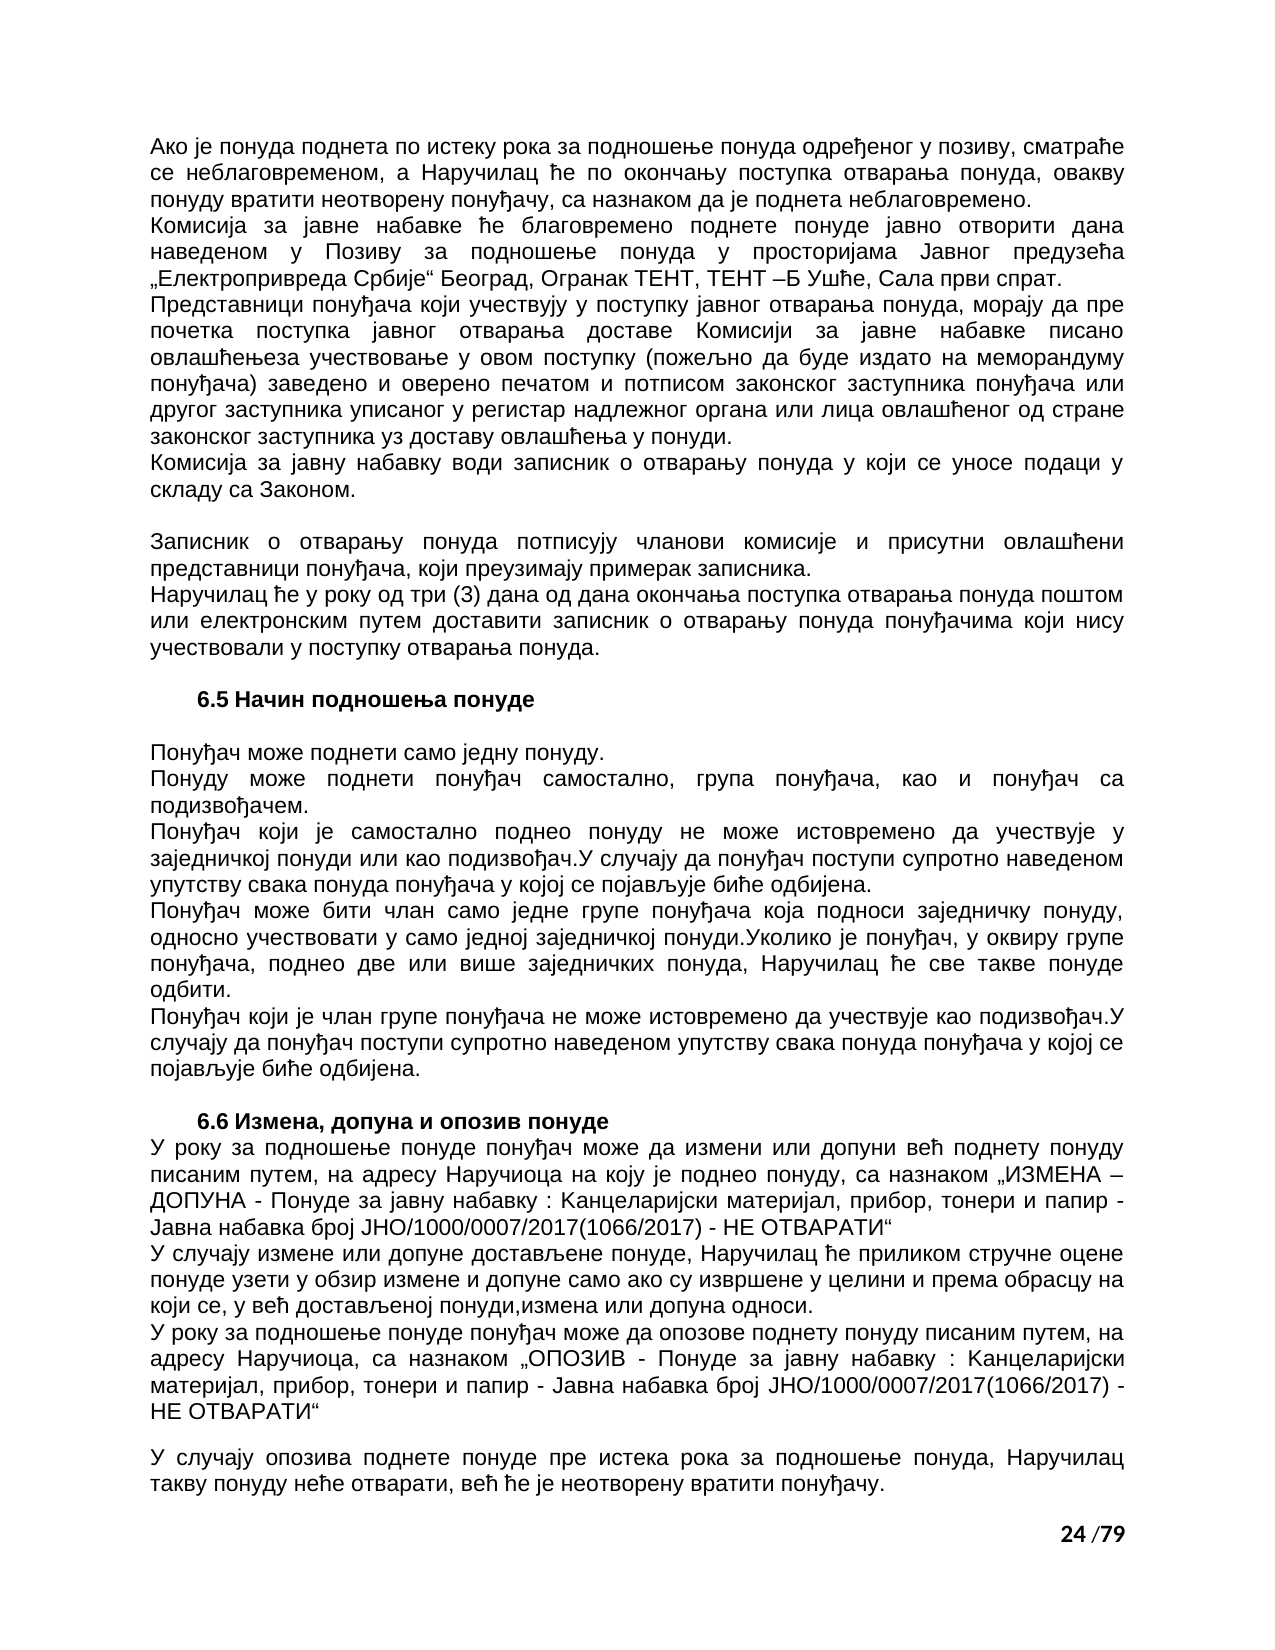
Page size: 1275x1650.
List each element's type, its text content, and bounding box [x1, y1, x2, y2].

text У случају опозива поднете понуде пре истека рока за подношење понуда, Наручилац такву понуду неће отварати, већ ће је неотворену вратити понуђачу. [150, 1443, 1125, 1496]
text Понуђач који је члан групе понуђача не може истовремено да учествује као подизвођач.У случају да понуђач поступи супротно наведеном упутству свака понуда понуђача у којој се појављује биће одбијена. [150, 1003, 1125, 1082]
text Ако је понуда поднета по истеку рока за подношење понуда одређеног у позиву, сматраће се неблаговременом, а Наручилац ће по окончању поступка отварања понуда, овакву понуду вратити неотворену понуђачу, са назнаком да је поднета неблаговремено. [150, 133, 1125, 212]
text Понуђач може бити члан само једне групе понуђача која подноси заједничку понуду, односно учествовати у само једној заједничкој понуди.Уколико је понуђач, у оквиру групе понуђача, поднео две или више заједничких понуда, Наручилац ће све такве понуде одбити. [150, 897, 1125, 1003]
text Записник о отварању понуда потписују чланови комисије и присутни овлашћени представници понуђача, који преузимају примерак записника. [150, 528, 1125, 581]
text У року за подношење понуде понуђач може да измени или допуни већ поднету понуду писаним путем, на адресу Наручиоца на коју је поднео понуду, са назнаком „ИЗМЕНА – ДОПУНА - Понуде за јавну набавку : Kанцеларијски материјал, прибор, тонери и папир - Јавна набавка број ЈНO/1000/0007/2017(1066/2017) - НЕ ОТВАРАТИ“ [150, 1134, 1125, 1240]
text Представници понуђача који учествују у поступку јавног отварања понуда, морају да пре почетка поступка јавног отварања доставе Комисији за јавне набавке писано овлашћењеза учествовање у овом поступку (пожељно да буде издато на меморандуму понуђача) заведено и оверено печатом и потписом законског заступника понуђача или другог заступника уписаног у регистар надлежног органа или лица овлашћеног од стране законског заступника уз доставу овлашћења у понуди. [150, 291, 1125, 449]
list Начин подношења понуде [197, 686, 1125, 713]
text Понуђач може поднети само једну понуду. [150, 739, 1125, 765]
text Комисија за јавне набавке ће благовремено поднете понуде јавно отворити дана наведеном у Позиву за подношење понуда у просторијама Јавног предузећа „Електропривреда Србије“ Београд, Огранак ТЕНТ, ТЕНТ –Б Ушће, Сала први спрат. [150, 212, 1125, 291]
list Измена, допуна и опозив понуде [197, 1108, 1125, 1134]
text Комисија за јавну набавку води записник о отварању понуда у који се уносе подаци у складу са Законом. [150, 449, 1125, 502]
text У случају измене или допуне достављене понуде, Наручилац ће приликом стручне оцене понуде узети у обзир измене и допуне само ако су извршене у целини и према обрасцу на који се, у већ достављеној понуди,измена или допуна односи. [150, 1240, 1125, 1319]
text Понуђач који је самостално поднео понуду не може истовремено да учествује у заједничкој понуди или као подизвођач.У случају да понуђач поступи супротно наведеном упутству свака понуда понуђача у којој се појављује биће одбијена. [150, 818, 1125, 897]
text Наручилац ће у року од три (3) дана од дана окончања поступка отварања понуда поштом или електронским путем доставити записник о отварању понуда понуђачима који нису учествовали у поступку отварања понуда. [150, 581, 1125, 660]
text У року за подношење понуде понуђач може да опозове поднету понуду писаним путем, на адресу Наручиоца, са назнаком „ОПОЗИВ - Понуде за јавну набавку : Kанцеларијски материјал, прибор, тонери и папир - Јавна набавка број ЈНO/1000/0007/2017(1066/2017) - НЕ ОТВАРАТИ“ [150, 1319, 1125, 1424]
text Понуду може поднети понуђач самостално, група понуђача, као и понуђач са подизвођачем. [150, 765, 1125, 818]
